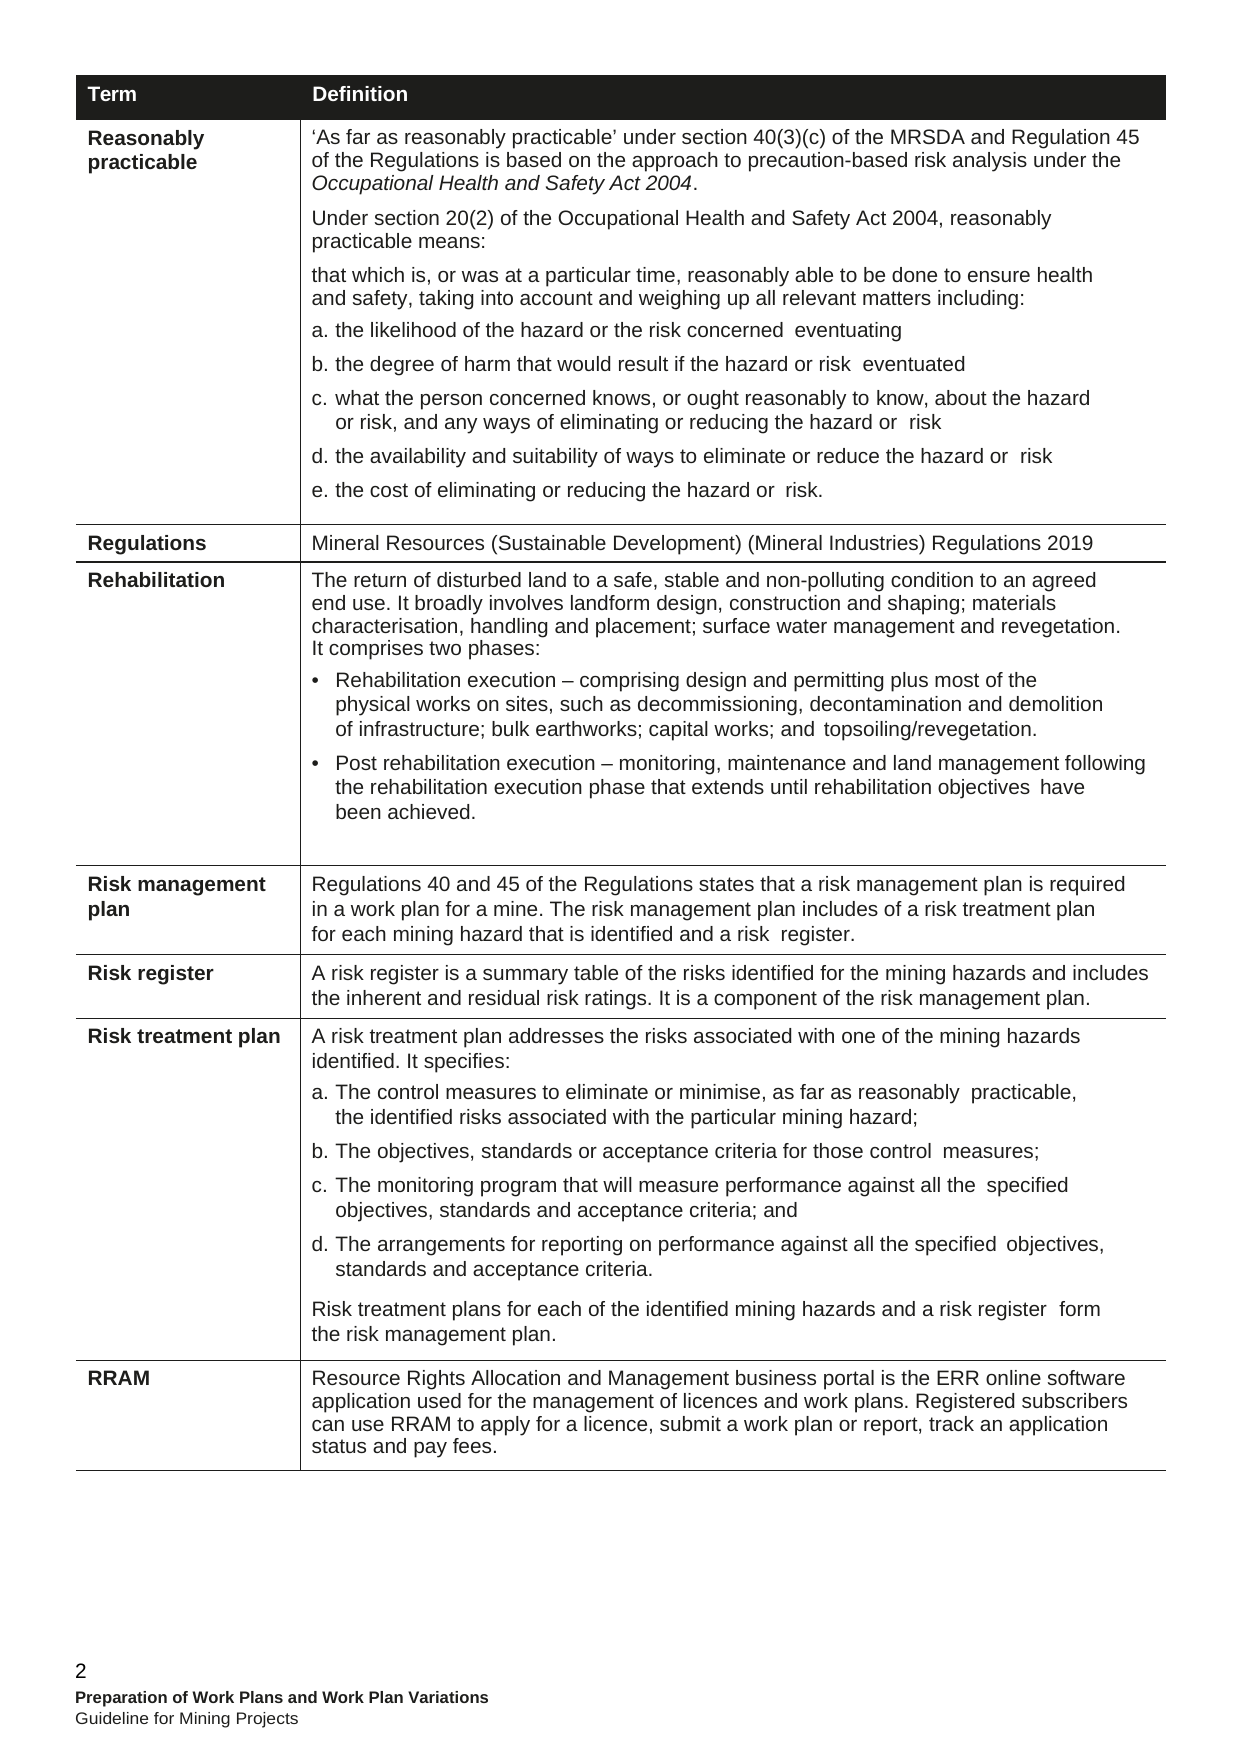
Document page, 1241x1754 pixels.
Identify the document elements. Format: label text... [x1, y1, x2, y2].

table_cell Rehabilitation [76, 563, 300, 865]
table_cell The return of disturbed land to a safe, stable and non-polluting condition to an agreed end use. It broadly involves landform design, construction and shaping; materials characterisation, handling and placement; surface water management and revegetation. It comprises two phases: Rehabilitation execution – comprising design and permitting plus most of the physical works on sites, such as decommissioning, decontamination and demolition of infrastructure; bulk earthworks; capital works; and topsoiling/revegetation. Post rehabilitation execution – monitoring, maintenance and land management following the rehabilitation execution phase that extends until rehabilitation objectives have been achieved. [301, 563, 1166, 865]
table_cell A risk register is a summary table of the risks identified for the mining hazards and includes the inherent and residual risk ratings. It is a component of the risk management plan. [301, 955, 1166, 1017]
table_cell A risk treatment plan addresses the risks associated with one of the mining hazards identified. It specifies: The control measures to eliminate or minimise, as far as reasonably practicable, the identified risks associated with the particular mining hazard; The objectives, standards or acceptance criteria for those control measures; The monitoring program that will measure performance against all the specified objectives, standards and acceptance criteria; and The arrangements for reporting on performance against all the specified objectives, standards and acceptance criteria. Risk treatment plans for each of the identified mining hazards and a risk register form the risk management plan. [301, 1019, 1166, 1359]
table_header Term Definition [76, 75, 1166, 118]
table_cell Mineral Resources (Sustainable Development) (Mineral Industries) Regulations 2019 [301, 525, 1166, 561]
table_cell ‘As far as reasonably practicable’ under section 40(3)(c) of the MRSDA and Regulation 45 of the Regulations is based on the approach to precaution-based risk analysis under the Occupational Health and Safety Act 2004. Under section 20(2) of the Occupational Health and Safety Act 2004, reasonably practicable means: that which is, or was at a particular time, reasonably able to be done to ensure health and safety, taking into account and weighing up all relevant matters including: the likelihood of the hazard or the risk concerned eventuating the degree of harm that would result if the hazard or risk eventuated what the person concerned knows, or ought reasonably to know, about the hazard or risk, and any ways of eliminating or reducing the hazard or risk the availability and suitability of ways to eliminate or reduce the hazard or risk the cost of eliminating or reducing the hazard or risk. [301, 120, 1166, 523]
table_cell Reasonably practicable [76, 120, 300, 523]
table_cell Risk management plan [76, 866, 300, 954]
table_cell Risk register [76, 955, 300, 1017]
table_cell Regulations 40 and 45 of the Regulations states that a risk management plan is required in a work plan for a mine. The risk management plan includes of a risk treatment plan for each mining hazard that is identified and a risk register. [301, 866, 1166, 954]
table_cell Resource Rights Allocation and Management business portal is the ERR online software application used for the management of licences and work plans. Registered subscribers can use RRAM to apply for a licence, submit a work plan or report, track an application status and pay fees. [301, 1361, 1166, 1470]
table_cell Risk treatment plan [76, 1019, 300, 1359]
table_cell Regulations [76, 525, 300, 561]
table_cell RRAM [76, 1361, 300, 1470]
